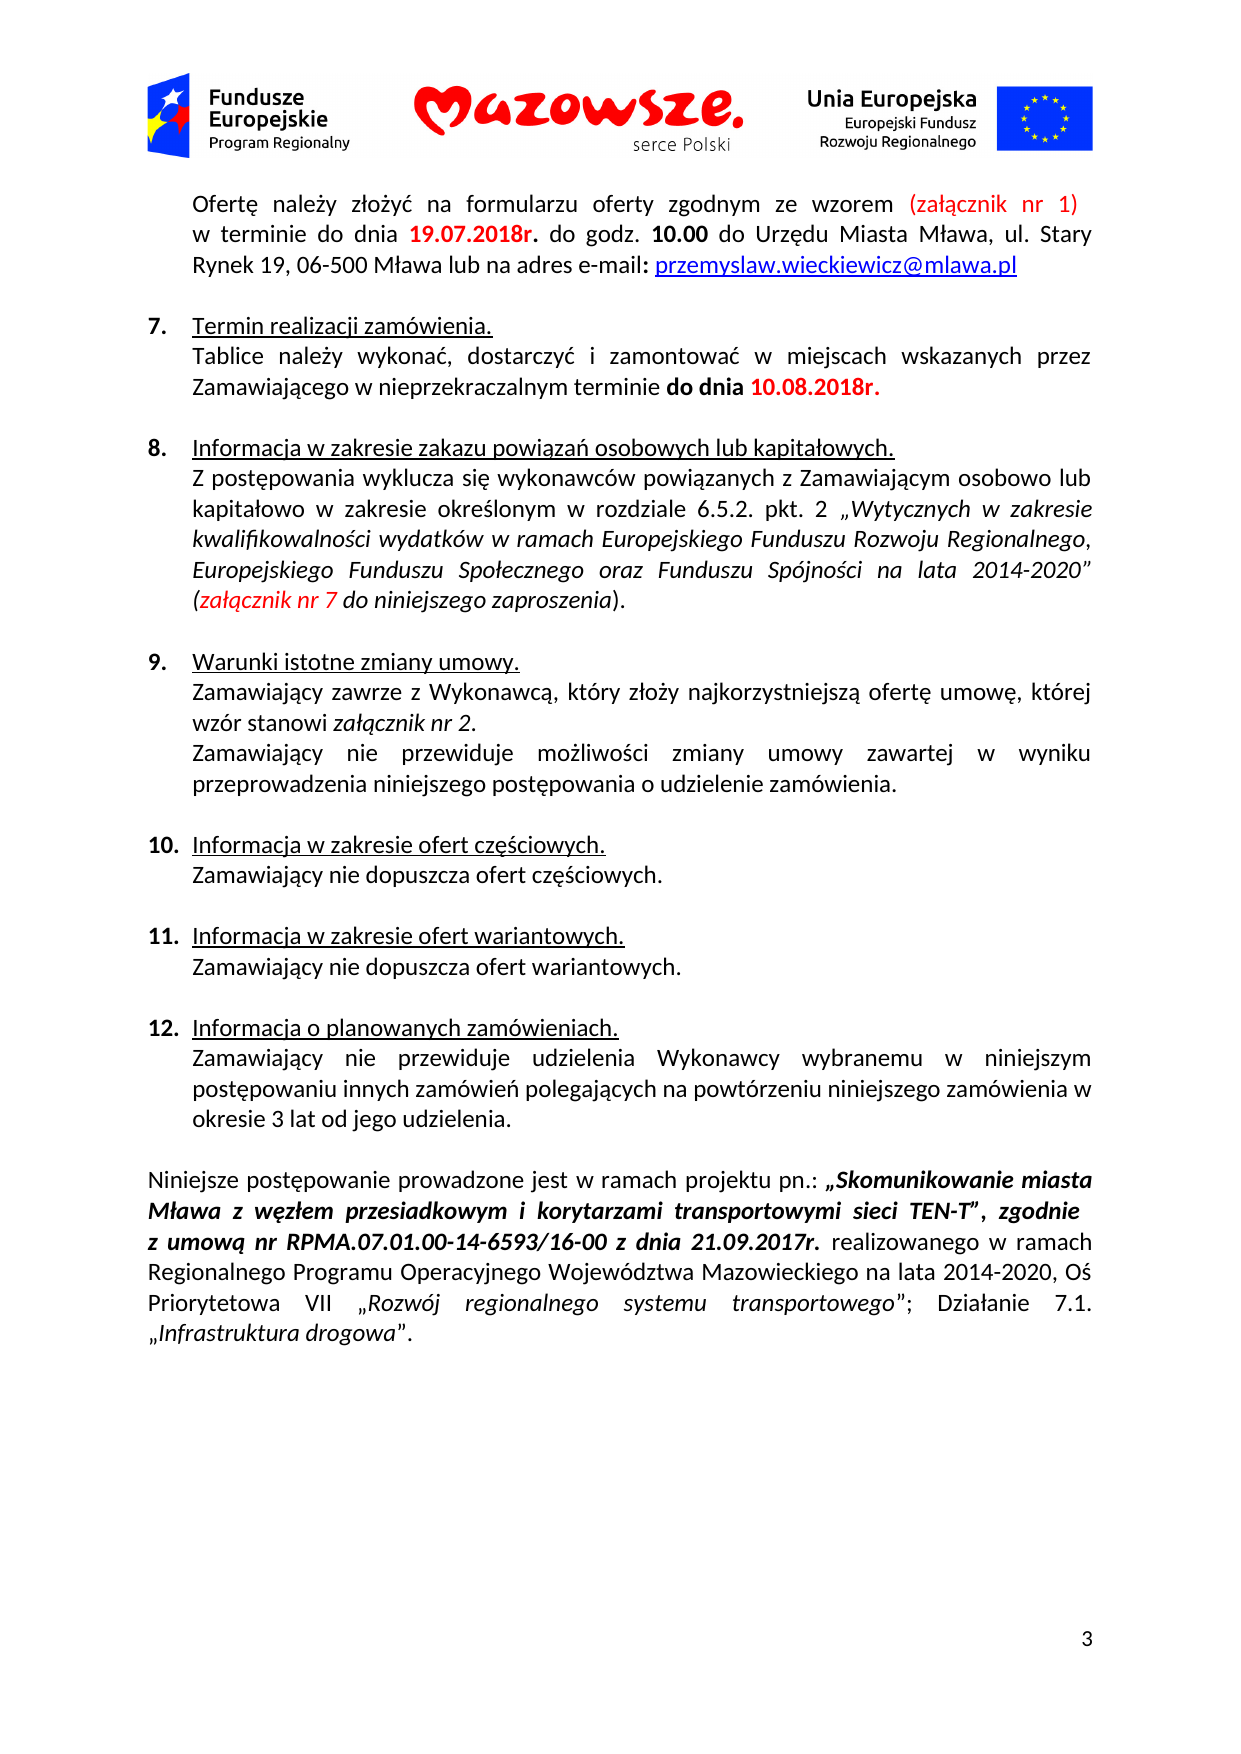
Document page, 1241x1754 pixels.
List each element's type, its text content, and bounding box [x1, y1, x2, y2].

text Zamawiający zawrze z Wykonawcą, który złoży najkorzystniejszą ofertę umowę, której wzór stanowi załącznik nr 2. [192, 676, 1093, 737]
text Niniejsze postępowanie prowadzone jest w ramach projektu pn.: „Skomunikowanie miasta Mława z węzłem przesiadkowym i korytarzami transportowymi sieci TEN-T”, zgodnie z umową nr RPMA.07.01.00-14-6593/16-00 z dnia 21.09.2017r. realizowanego w ramach Regionalnego Programu Operacyjnego Województwa Mazowieckiego na lata 2014-2020, Oś Priorytetowa VII „Rozwój regionalnego systemu transportowego”; Działanie 7.1. „Infrastruktura drogowa”. [148, 1164, 1093, 1348]
text Zamawiający nie przewiduje udzielenia Wykonawcy wybranemu w niniejszym postępowaniu innych zamówień polegających na powtórzeniu niniejszego zamówienia w okresie 3 lat od jego udzielenia. [192, 1042, 1093, 1134]
text Zamawiający nie dopuszcza ofert częściowych. [192, 859, 1093, 890]
text Ofertę należy złożyć na formularzu oferty zgodnym ze wzorem (załącznik nr 1) w terminie do dnia 19.07.2018r. do godz. 10.00 do Urzędu Miasta Mława, ul. Stary Rynek 19, 06-500 Mława lub na adres e-mail: przemyslaw.wieckiewicz@mlawa.pl [192, 188, 1093, 279]
list Informacja w zakresie zakazu powiązań osobowych lub kapitałowych. [148, 432, 1093, 463]
text Z postępowania wyklucza się wykonawców powiązanych z Zamawiającym osobowo lub kapitałowo w zakresie określonym w rozdziale 6.5.2. pkt. 2 „Wytycznych w zakresie kwalifikowalności wydatków w ramach Europejskiego Funduszu Rozwoju Regionalnego, Europejskiego Funduszu Społecznego oraz Funduszu Spójności na lata 2014-2020” (załącznik nr 7 do niniejszego zaproszenia). [192, 463, 1093, 615]
list Warunki istotne zmiany umowy. [148, 646, 1093, 676]
picture [147, 73, 1093, 158]
text Zamawiający nie przewiduje możliwości zmiany umowy zawartej w wyniku przeprowadzenia niniejszego postępowania o udzielenie zamówienia. [192, 737, 1093, 798]
list Termin realizacji zamówienia. [148, 310, 1093, 341]
list Informacja o planowanych zamówieniach. [148, 1012, 1093, 1042]
text Zamawiający nie dopuszcza ofert wariantowych. [192, 951, 1093, 981]
list Informacja w zakresie ofert częściowych. [148, 829, 1093, 859]
text Tablice należy wykonać, dostarczyć i zamontować w miejscach wskazanych przez Zamawiającego w nieprzekraczalnym terminie do dnia 10.08.2018r. [192, 341, 1093, 402]
list Informacja w zakresie ofert wariantowych. [148, 920, 1093, 951]
